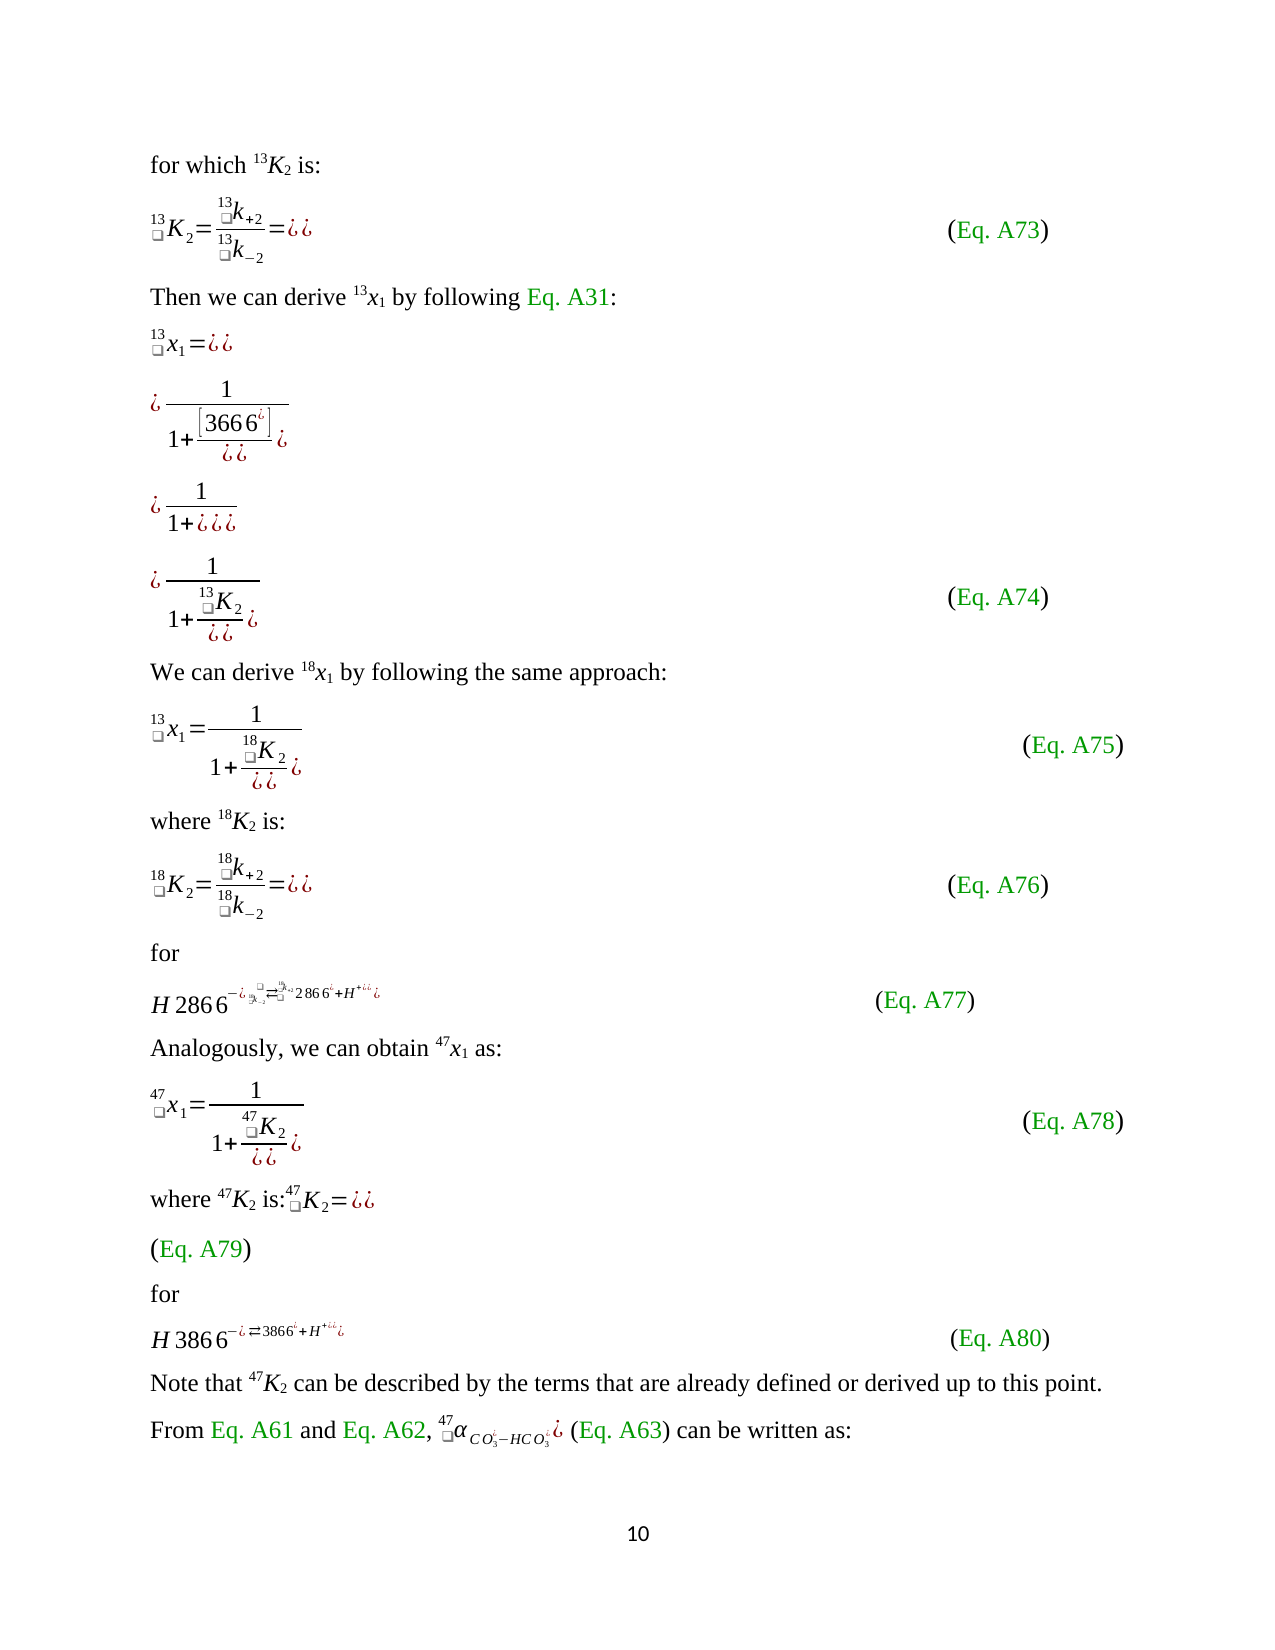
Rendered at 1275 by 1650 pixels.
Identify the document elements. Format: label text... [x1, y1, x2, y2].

text (Eq. A76) [150, 849, 1125, 922]
text We can derive 18x1 by following the same approach: [150, 657, 1125, 686]
text for [150, 1279, 1125, 1307]
text (Eq. A78) [150, 1076, 1125, 1166]
text for [150, 938, 1125, 967]
text where 18K2 is: [150, 806, 1125, 834]
text Then we can derive 13x1 by following Eq. A31: [150, 282, 1125, 311]
text (Eq. A75) [150, 701, 1125, 790]
text Note that 47K2 can be described by the terms that are already defined or derived up to this point. From Eq. A61 and Eq. A62, (Eq. A63) can be written as: [150, 1368, 1125, 1449]
text for which 13K2 is: [150, 150, 1125, 179]
text (Eq. A73) [150, 193, 1125, 267]
text Analogously, we can obtain 47x1 as: [150, 1033, 1125, 1062]
text (Eq. A74) [150, 552, 1125, 642]
text (Eq. A80) [150, 1322, 1125, 1354]
text (Eq. A77) [150, 981, 1125, 1019]
text where 47K2 is: (Eq. A79) [150, 1182, 1125, 1263]
